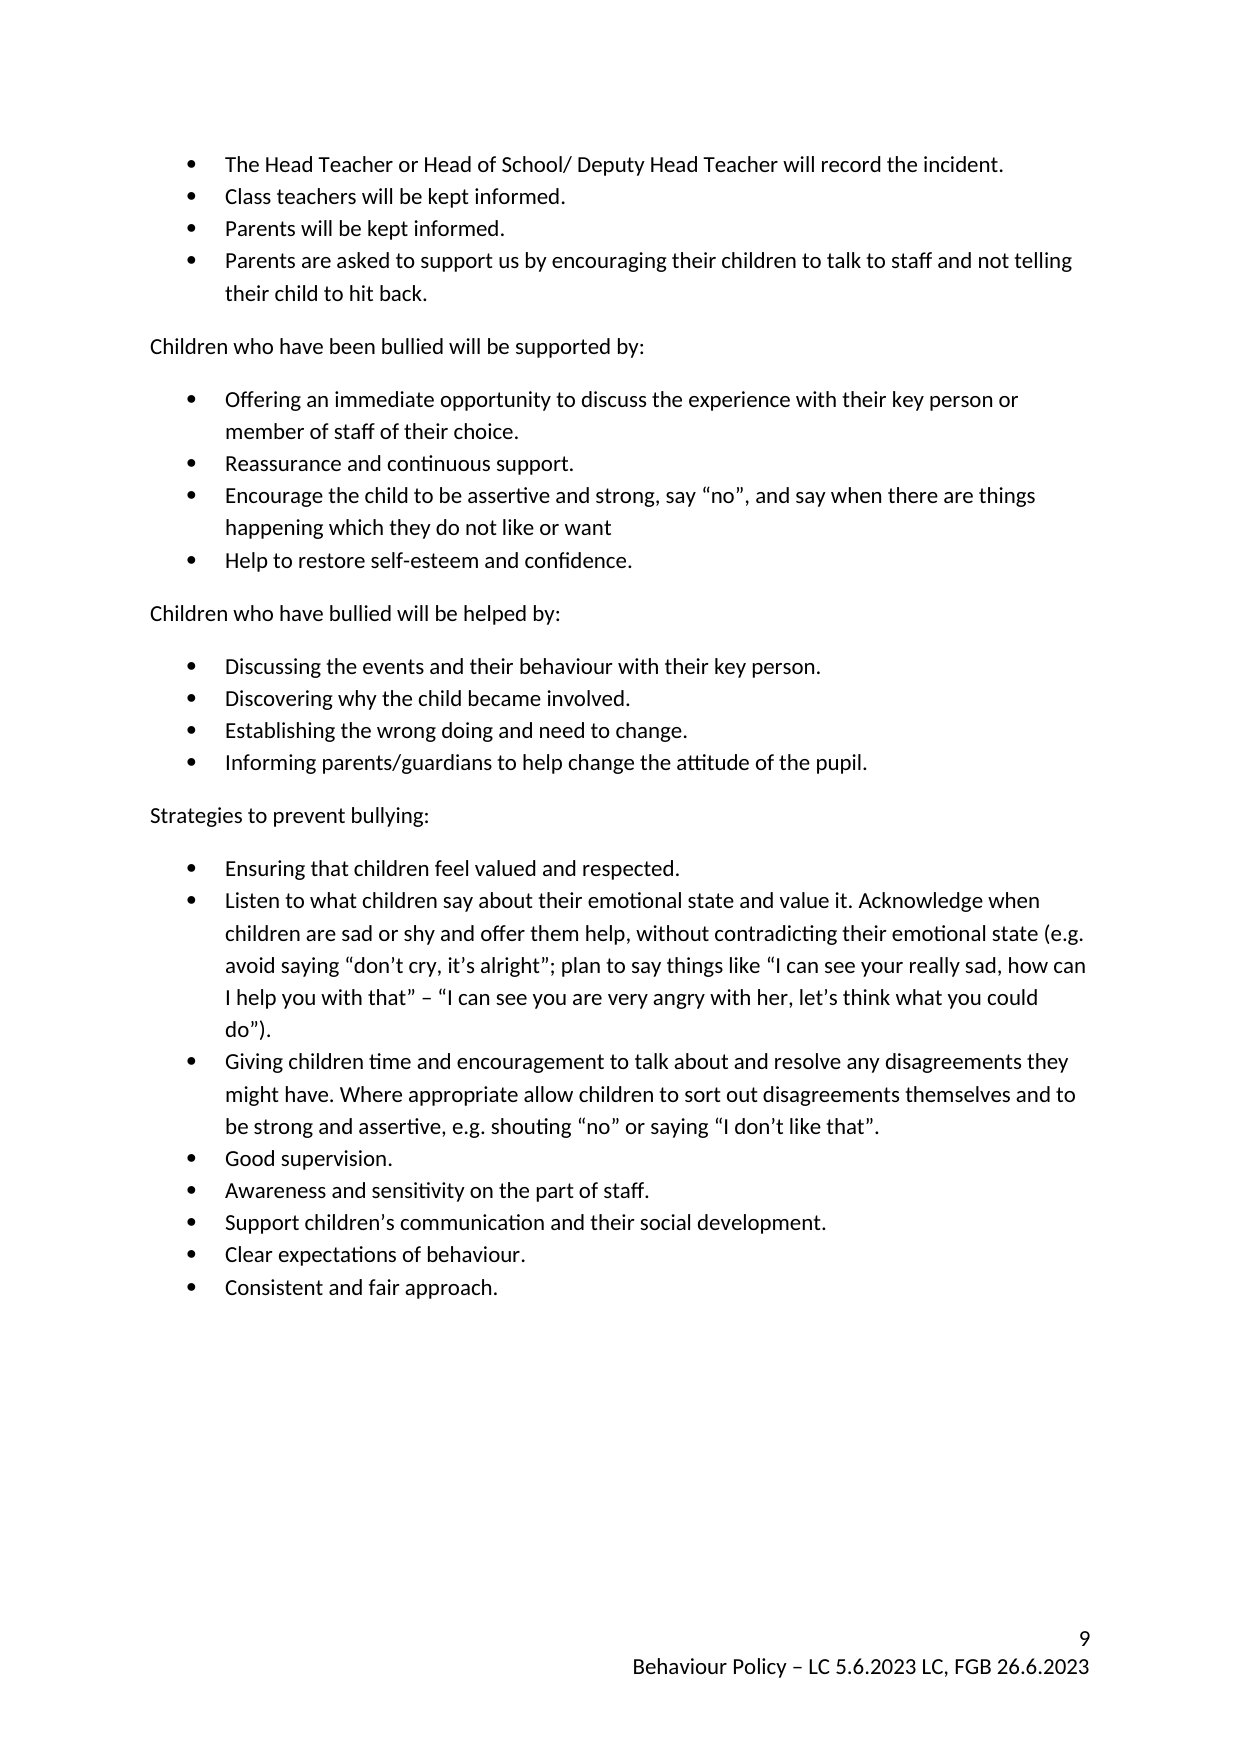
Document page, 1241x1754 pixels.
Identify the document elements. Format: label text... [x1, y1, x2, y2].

list Discussing the events and their behaviour with their key person. [187, 652, 1090, 680]
list Encourage the child to be assertive and strong, say “no”, and say when there are things happening which they do not like or want [187, 481, 1090, 542]
list Giving children time and encouragement to talk about and resolve any disagreements they might have. Where appropriate allow children to sort out disagreements themselves and to be strong and assertive, e.g. shouting “no” or saying “I don’t like that”. [187, 1047, 1090, 1140]
text Children who have been bullied will be supported by: [150, 332, 1090, 360]
list Class teachers will be kept informed. [187, 182, 1090, 210]
list Reassurance and continuous support. [187, 449, 1090, 477]
text Strategies to prevent bullying: [150, 801, 1090, 829]
list Offering an immediate opportunity to discuss the experience with their key person or member of staff of their choice. [187, 385, 1090, 445]
list Awareness and sensitivity on the part of staff. [187, 1176, 1090, 1204]
list Establishing the wrong doing and need to change. [187, 716, 1090, 744]
list Parents will be kept informed. [187, 214, 1090, 242]
list Informing parents/guardians to help change the attitude of the pupil. [187, 748, 1090, 776]
list Help to restore self-esteem and confidence. [187, 546, 1090, 574]
list Clear expectations of behaviour. [187, 1241, 1090, 1269]
list The Head Teacher or Head of School/ Deputy Head Teacher will record the incident. [187, 150, 1090, 178]
list Support children’s communication and their social development. [187, 1208, 1090, 1236]
list Listen to what children say about their emotional state and value it. Acknowledge when children are sad or shy and offer them help, without contradicting their emotional state (e.g. avoid saying “don’t cry, it’s alright”; plan to say things like “I can see your really sad, how can I help you with that” – “I can see you are very angry with her, let’s think what you could do”). [187, 887, 1090, 1043]
list Parents are asked to support us by encouraging their children to talk to staff and not telling their child to hit back. [187, 247, 1090, 307]
list Ensuring that children feel valued and respected. [187, 854, 1090, 882]
text Children who have bullied will be helped by: [150, 599, 1090, 627]
list Good supervision. [187, 1144, 1090, 1172]
list Consistent and fair approach. [187, 1273, 1090, 1301]
list Discovering why the child became involved. [187, 684, 1090, 712]
